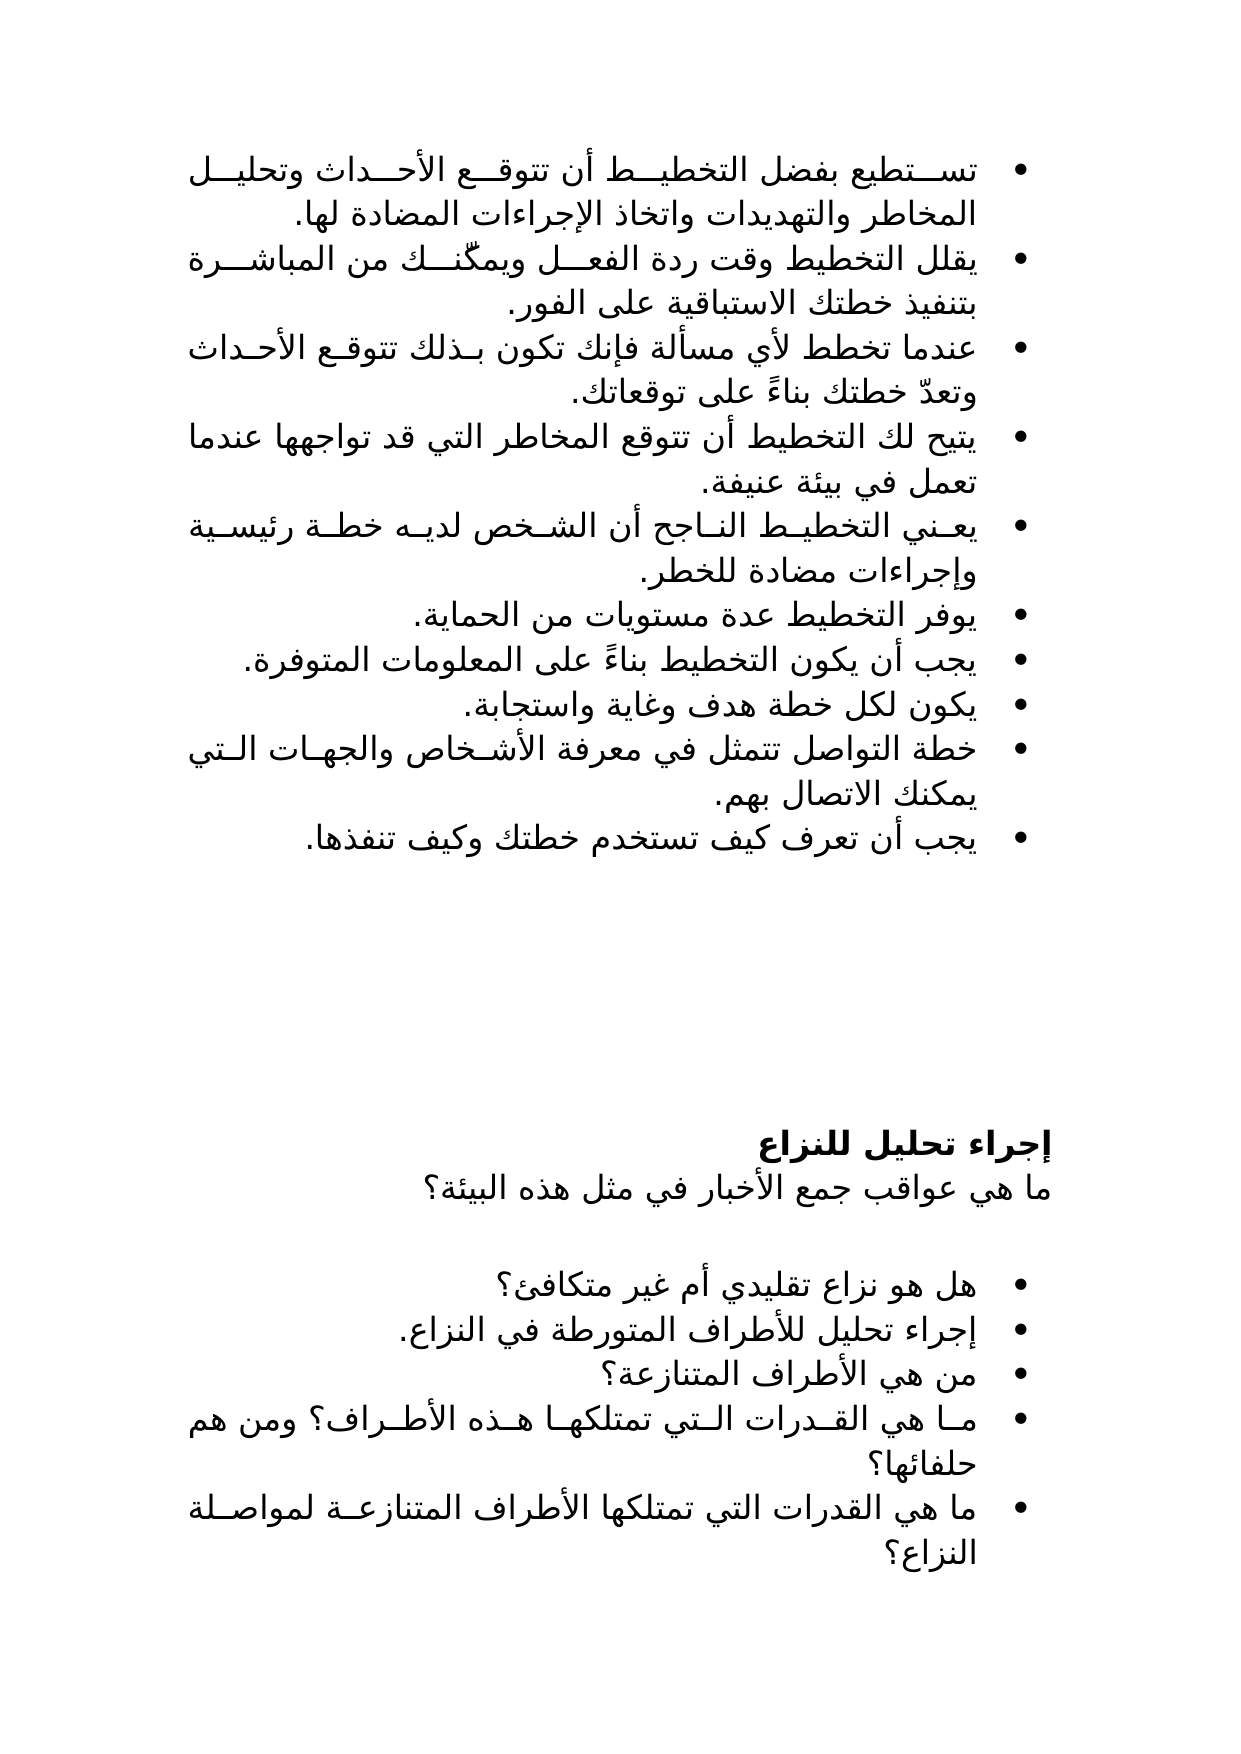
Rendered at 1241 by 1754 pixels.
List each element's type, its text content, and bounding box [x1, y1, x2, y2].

list ما هي القدرات التي تمتلكها الأطراف المتنازعة لمواصلة النزاع؟ [187, 1488, 1015, 1572]
list من هي الأطراف المتنازعة؟ [187, 1355, 1015, 1394]
list عندما تخطط لأي مسألة فإنك تكون بذلك تتوقع الأحداث وتعدّ خطتك بناءً على توقعاتك. [187, 328, 1015, 412]
list يوفر التخطيط عدة مستويات من الحماية. [187, 596, 1015, 635]
list يقلل التخطيط وقت ردة الفعل ويمكّنك من المباشرة بتنفيذ خطتك الاستباقية على الفور. [187, 239, 1015, 323]
list يجب أن يكون التخطيط بناءً على المعلومات المتوفرة. [187, 640, 1015, 679]
list خطة التواصل تتمثل في معرفة الأشخاص والجهات التي يمكنك الاتصال بهم. [187, 729, 1015, 813]
list إجراء تحليل للأطراف المتورطة في النزاع. [187, 1310, 1015, 1349]
list يجب أن تعرف كيف تستخدم خطتك وكيف تنفذها. [187, 819, 1015, 858]
list ما هي القدرات التي تمتلكها هذه الأطراف؟ ومن هم حلفائها؟ [187, 1399, 1015, 1483]
text إجراء تحليل للنزاع [187, 1124, 1053, 1163]
list هل هو نزاع تقليدي أم غير متكافئ؟ [187, 1266, 1015, 1304]
list يتيح لك التخطيط أن تتوقع المخاطر التي قد تواجهها عندما تعمل في بيئة عنيفة. [187, 417, 1015, 501]
list يعني التخطيط الناجح أن الشخص لديه خطة رئيسية وإجراءات مضادة للخطر. [187, 507, 1015, 590]
list يكون لكل خطة هدف وغاية واستجابة. [187, 685, 1015, 724]
list تستطيع بفضل التخطيط أن تتوقع الأحداث وتحليل المخاطر والتهديدات واتخاذ الإجراءات المضادة لها. [187, 150, 1015, 233]
text ما هي عواقب جمع الأخبار في مثل هذه البيئة؟ [187, 1169, 1053, 1208]
